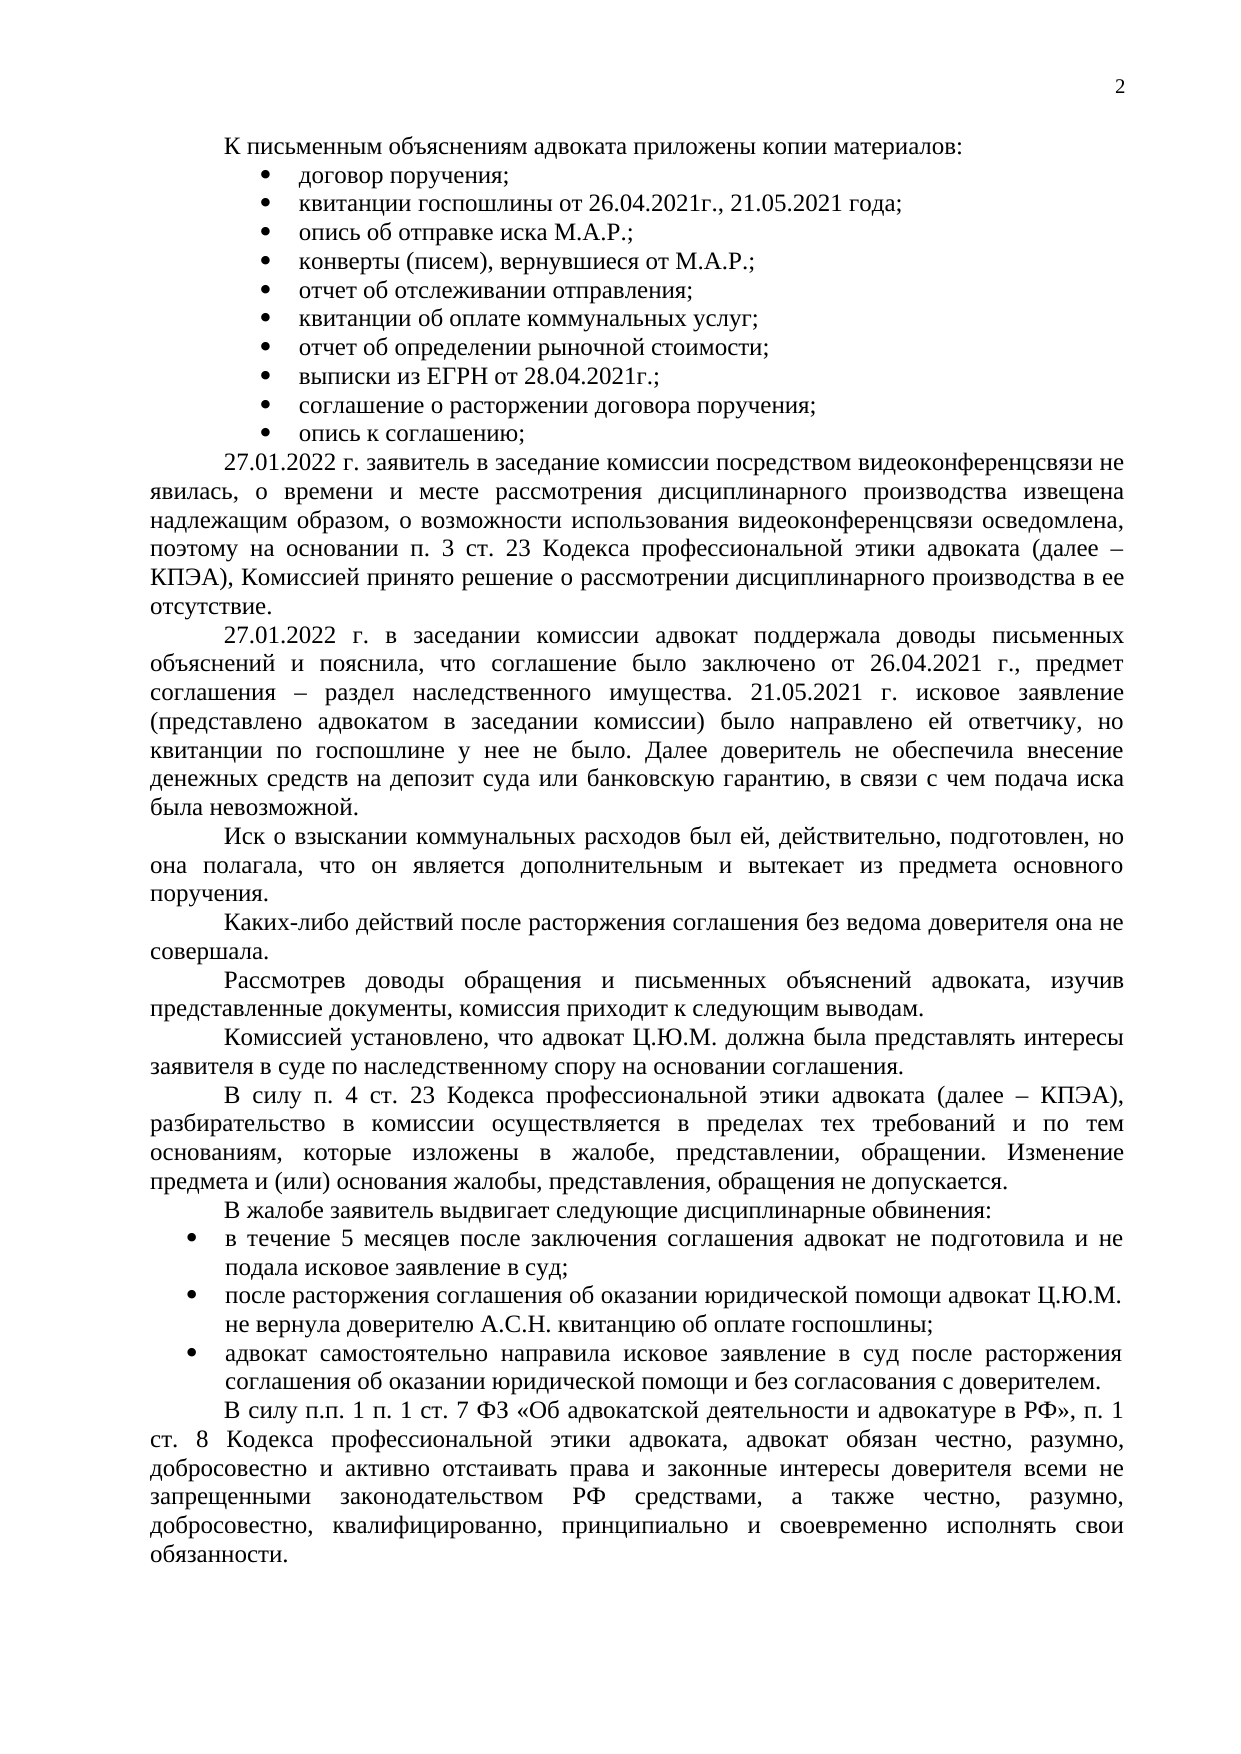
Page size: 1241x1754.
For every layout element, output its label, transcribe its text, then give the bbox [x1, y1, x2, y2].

text 27.01.2022 г. заявитель в заседание комиссии посредством видеоконференцсвязи не явилась, о времени и месте рассмотрения дисциплинарного производства извещена надлежащим образом, о возможности использования видеоконференцсвязи осведомлена, поэтому на основании п. 3 ст. 23 Кодекса профессиональной этики адвоката (далее – КПЭА), Комиссией принято решение о рассмотрении дисциплинарного производства в ее отсутствие. [150, 447, 1125, 620]
list конверты (писем), вернувшиеся от М.А.Р.; [261, 246, 1125, 275]
list отчет об отслеживании отправления; [261, 275, 1125, 303]
text В жалобе заявитель выдвигает следующие дисциплинарные обвинения: [150, 1195, 1125, 1223]
text В силу п.п. 1 п. 1 ст. 7 ФЗ «Об адвокатской деятельности и адвокатуре в РФ», п. 1 ст. 8 Кодекса профессиональной этики адвоката, адвокат обязан честно, разумно, добросовестно и активно отстаивать права и законные интересы доверителя всеми не запрещенными законодательством РФ средствами, а также честно, разумно, добросовестно, квалифицированно, принципиально и своевременно исполнять свои обязанности. [150, 1395, 1125, 1568]
list отчет об определении рыночной стоимости; [261, 332, 1125, 361]
list опись об отправке иска М.А.Р.; [261, 217, 1125, 246]
list квитанции госпошлины от 26.04.2021г., 21.05.2021 года; [261, 188, 1125, 217]
list в течение 5 месяцев после заключения соглашения адвокат не подготовила и не подала исковое заявление в суд; [187, 1223, 1125, 1281]
list соглашение о расторжении договора поручения; [261, 390, 1125, 418]
list выписки из ЕГРН от 28.04.2021г.; [261, 361, 1125, 390]
list после расторжения соглашения об оказании юридической помощи адвокат Ц.Ю.М. не вернула доверителю А.С.Н. квитанцию об оплате госпошлины; [187, 1281, 1123, 1338]
text 27.01.2022 г. в заседании комиссии адвокат поддержала доводы письменных объяснений и пояснила, что соглашение было заключено от 26.04.2021 г., предмет соглашения – раздел наследственного имущества. 21.05.2021 г. исковое заявление (представлено адвокатом в заседании комиссии) было направлено ей ответчику, но квитанции по госпошлине у нее не было. Далее доверитель не обеспечила внесение денежных средств на депозит суда или банковскую гарантию, в связи с чем подача иска была невозможной. [150, 620, 1125, 821]
text Иск о взыскании коммунальных расходов был ей, действительно, подготовлен, но она полагала, что он является дополнительным и вытекает из предмета основного поручения. [150, 821, 1125, 907]
list адвокат самостоятельно направила исковое заявление в суд после расторжения соглашения об оказании юридической помощи и без согласования с доверителем. [187, 1338, 1123, 1395]
list квитанции об оплате коммунальных услуг; [261, 303, 1125, 332]
text В силу п. 4 ст. 23 Кодекса профессиональной этики адвоката (далее – КПЭА), разбирательство в комиссии осуществляется в пределах тех требований и по тем основаниям, которые изложены в жалобе, представлении, обращении. Изменение предмета и (или) основания жалобы, представления, обращения не допускается. [150, 1080, 1125, 1195]
list опись к соглашению; [261, 418, 1125, 447]
text К письменным объяснениям адвоката приложены копии материалов: [150, 131, 1125, 160]
text Рассмотрев доводы обращения и письменных объяснений адвоката, изучив представленные документы, комиссия приходит к следующим выводам. [150, 965, 1125, 1022]
text Комиссией установлено, что адвокат Ц.Ю.М. должна была представлять интересы заявителя в суде по наследственному спору на основании соглашения. [150, 1022, 1125, 1080]
list договор поручения; [261, 160, 1125, 188]
text Каких-либо действий после расторжения соглашения без ведома доверителя она не совершала. [150, 907, 1125, 965]
